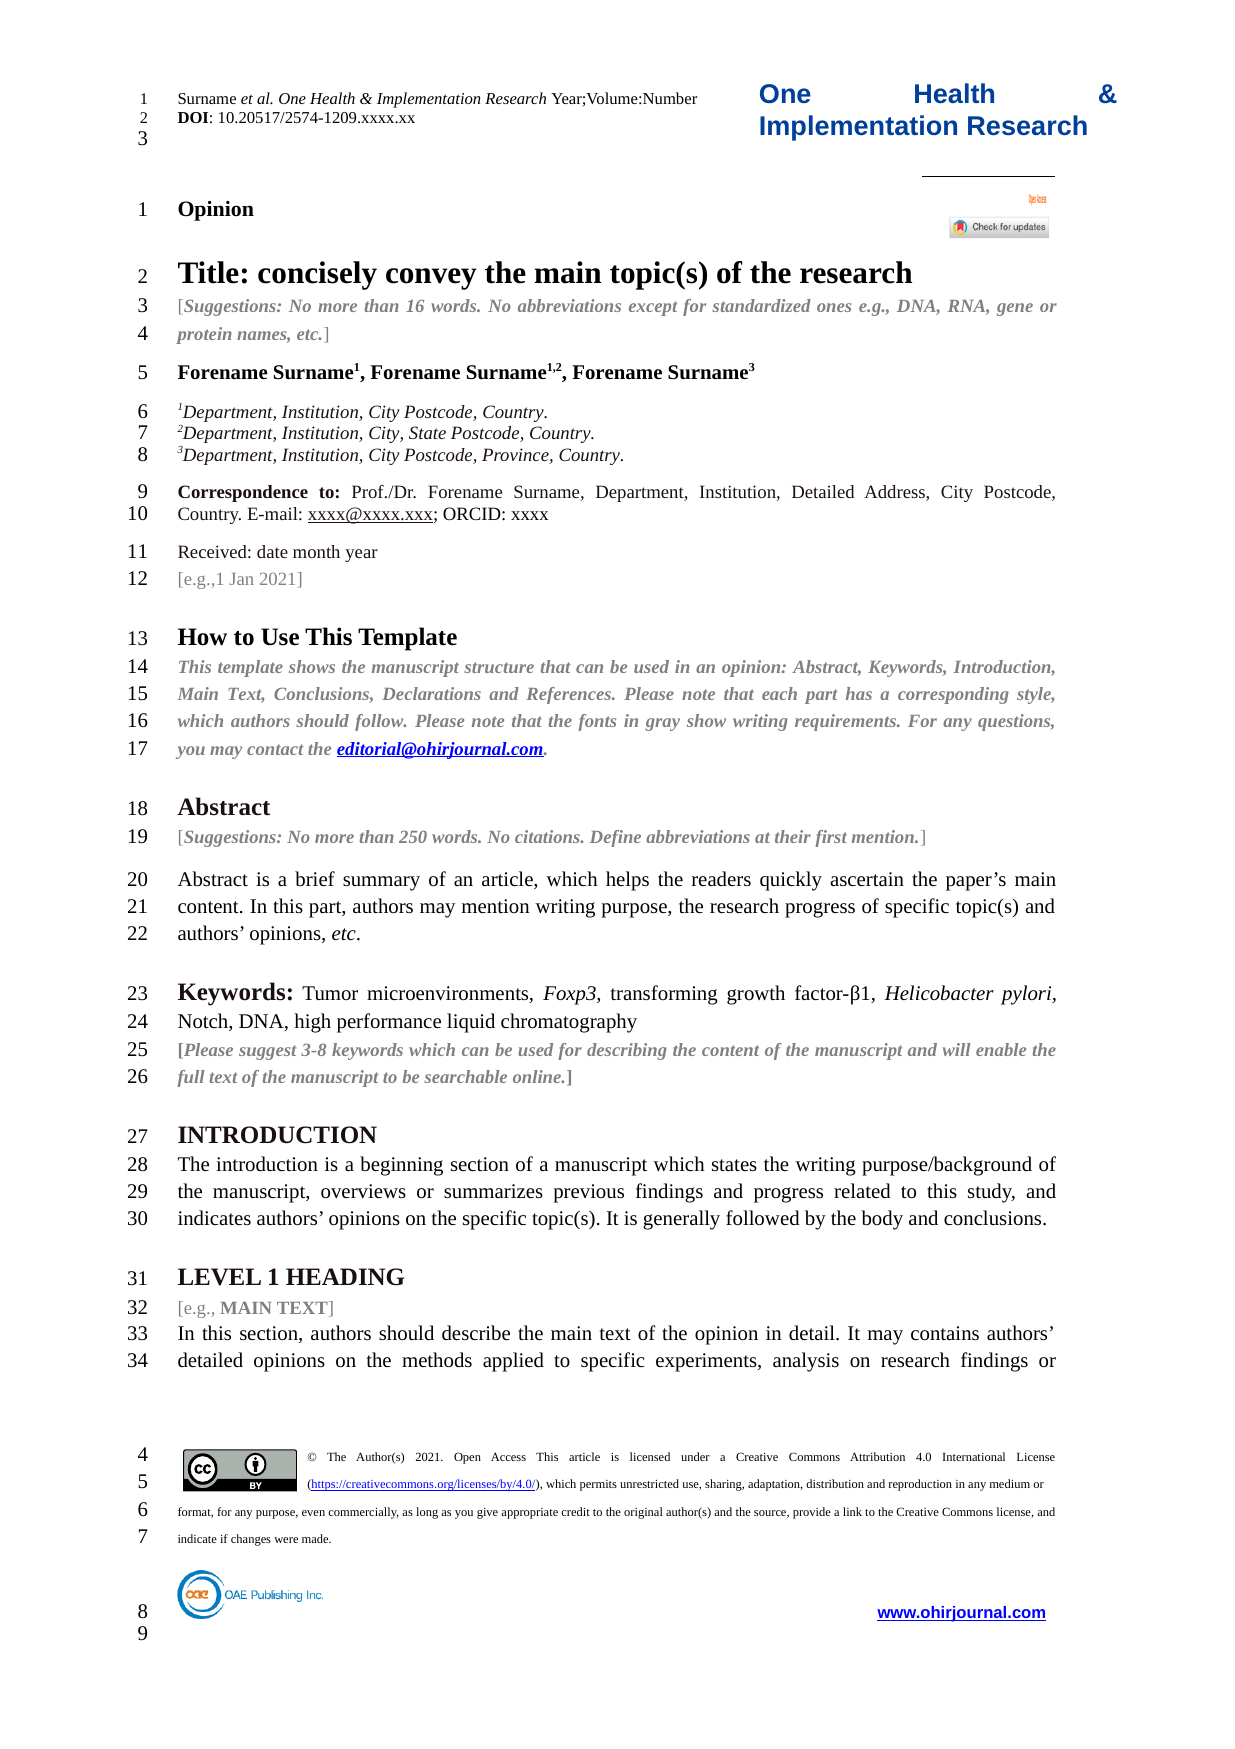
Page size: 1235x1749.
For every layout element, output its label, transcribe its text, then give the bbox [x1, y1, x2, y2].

text [Please suggest 3-8 keywords which can be used for describing the content of the manuscript and will enable the full text of the manuscript to be searchable online.] [177, 1033, 1057, 1087]
text 2Department, Institution, City, State Postcode, Country. [177, 422, 1057, 444]
picture [177, 1570, 323, 1619]
text How to Use This Template [177, 622, 1057, 651]
text Title: concisely convey the main topic(s) of the research [177, 254, 1057, 290]
text Opinion [177, 196, 1057, 221]
text The introduction is a beginning section of a manuscript which states the writing purpose/background of the manuscript, overviews or summarizes previous findings and progress related to this study, and indicates authors’ opinions on the specific topic(s). It is generally followed by the body and conclusions. [177, 1149, 1057, 1230]
text This template shows the manuscript structure that can be used in an opinion: Abstract, Keywords, Introduction, Main Text, Conclusions, Declarations and References. Please note that each part has a corresponding style, which authors should follow. Please note that the fonts in gray show writing requirements. For any questions, you may contact the editorial@ohirjournal.com. [177, 651, 1057, 759]
text Abstract [177, 792, 1057, 820]
text Keywords: Tumor microenvironments, Foxp3, transforming growth factor-β1, Helicobacter pylori, Notch, DNA, high performance liquid chromatography [177, 977, 1057, 1033]
text Correspondence to: Prof./Dr. Forename Surname, Department, Institution, Detailed Address, City Postcode, Country. E-mail: xxxx@xxxx.xxx; ORCID: xxxx [177, 481, 1057, 524]
text INTRODUCTION [177, 1120, 1057, 1149]
text LEVEL 1 HEADING [177, 1262, 1057, 1291]
text Forename Surname1, Forename Surname1,2, Forename Surname3 [177, 360, 1057, 384]
text [Suggestions: No more than 250 words. No citations. Define abbreviations at their first mention.] [177, 820, 1057, 847]
text [Suggestions: No more than 16 words. No abbreviations except for standardized ones e.g., DNA, RNA, gene or protein names, etc.] [177, 290, 1057, 344]
text [e.g., MAIN TEXT] [177, 1291, 1057, 1318]
text Received: date month year [177, 541, 1057, 562]
text 1Department, Institution, City Postcode, Country. [177, 401, 1057, 422]
text 3Department, Institution, City Postcode, Province, Country. [177, 444, 1057, 465]
text [e.g.,1 Jan 2021] [177, 562, 1057, 589]
text Abstract is a brief summary of an article, which helps the readers quickly ascertain the paper’s main content. In this part, authors may mention writing purpose, the research progress of specific topic(s) and authors’ opinions, etc. [177, 864, 1057, 945]
